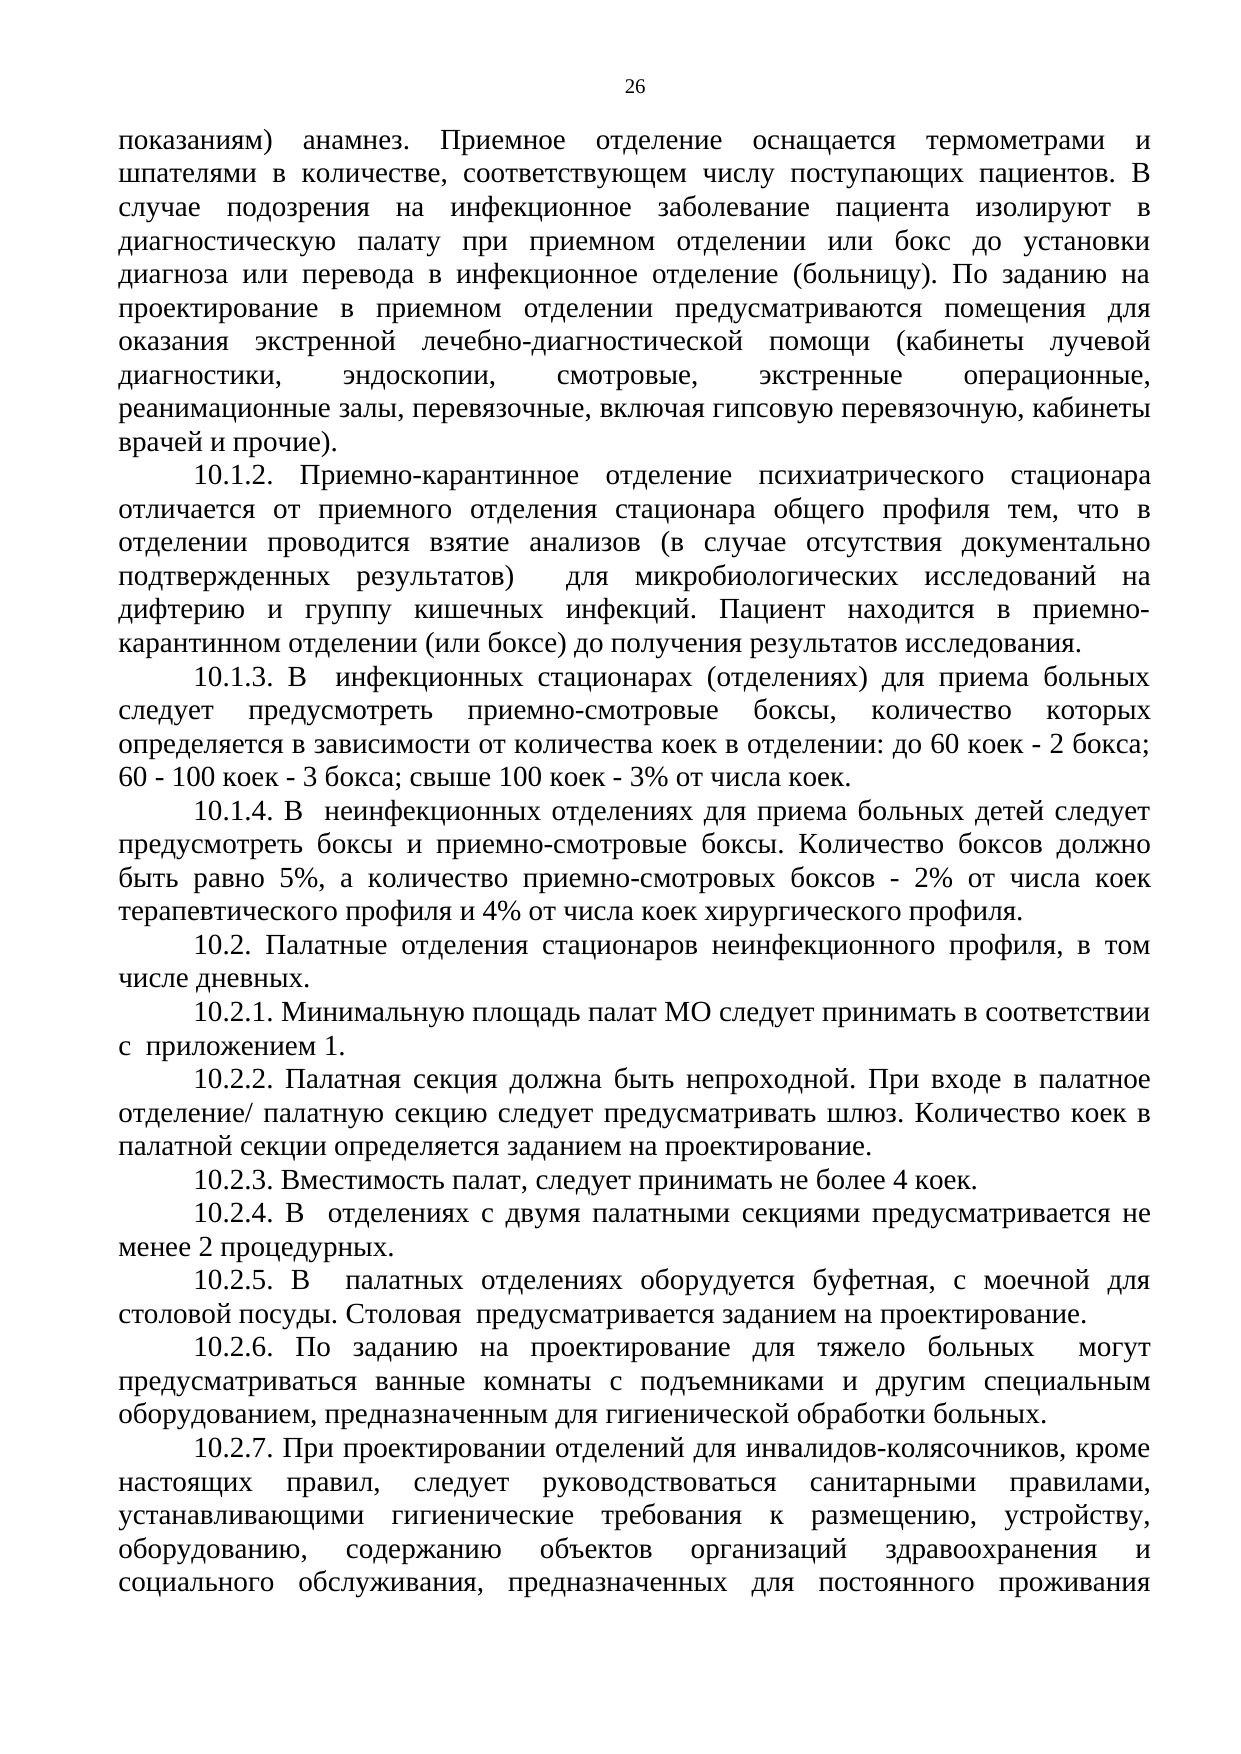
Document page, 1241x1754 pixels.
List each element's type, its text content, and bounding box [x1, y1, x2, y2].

text 10.1.2. Приемно-карантинное отделение психиатрического стационара отличается от приемного отделения стационара общего профиля тем, что в отделении проводится взятие анализов (в случае отсутствия документально подтвержденных результатов) для микробиологических исследований на дифтерию и группу кишечных инфекций. Пациент находится в приемно-карантинном отделении (или боксе) до получения результатов исследования. [118, 457, 1152, 659]
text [118, 1430, 1152, 1598]
text 10.1.4. В неинфекционных отделениях для приема больных детей следует предусмотреть боксы и приемно-смотровые боксы. Количество боксов должно быть равно 5%, а количество приемно-смотровых боксов - 2% от числа коек терапевтического профиля и 4% от числа коек хирургического профиля. [118, 793, 1152, 927]
text 10.2.2. Палатная секция должна быть непроходной. При входе в палатное отделение/ палатную секцию следует предусматривать шлюз. Количество коек в палатной секции определяется заданием на проектирование. [118, 1061, 1152, 1162]
text 10.2. Палатные отделения стационаров неинфекционного профиля, в том числе дневных. [118, 927, 1152, 994]
text 10.2.6. По заданию на проектирование для тяжело больных могут предусматриваться ванные комнаты с подъемниками и другим специальным оборудованием, предназначенным для гигиенической обработки больных. [118, 1329, 1152, 1430]
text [118, 122, 1152, 457]
text 10.2.5. В палатных отделениях оборудуется буфетная, с моечной для столовой посуды. Столовая предусматривается заданием на проектирование. [118, 1262, 1152, 1329]
text 10.2.3. Вместимость палат, следует принимать не более 4 коек. [118, 1162, 1152, 1195]
text 10.2.4. В отделениях с двумя палатными секциями предусматривается не менее 2 процедурных. [118, 1195, 1152, 1262]
text 10.2.1. Минимальную площадь палат МО следует принимать в соответствии с приложением 1. [118, 994, 1152, 1061]
text 10.1.3. В инфекционных стационарах (отделениях) для приема больных следует предусмотреть приемно-смотровые боксы, количество которых определяется в зависимости от количества коек в отделении: до 60 коек - 2 бокса; 60 - 100 коек - 3 бокса; свыше 100 коек - 3% от числа коек. [118, 659, 1152, 793]
